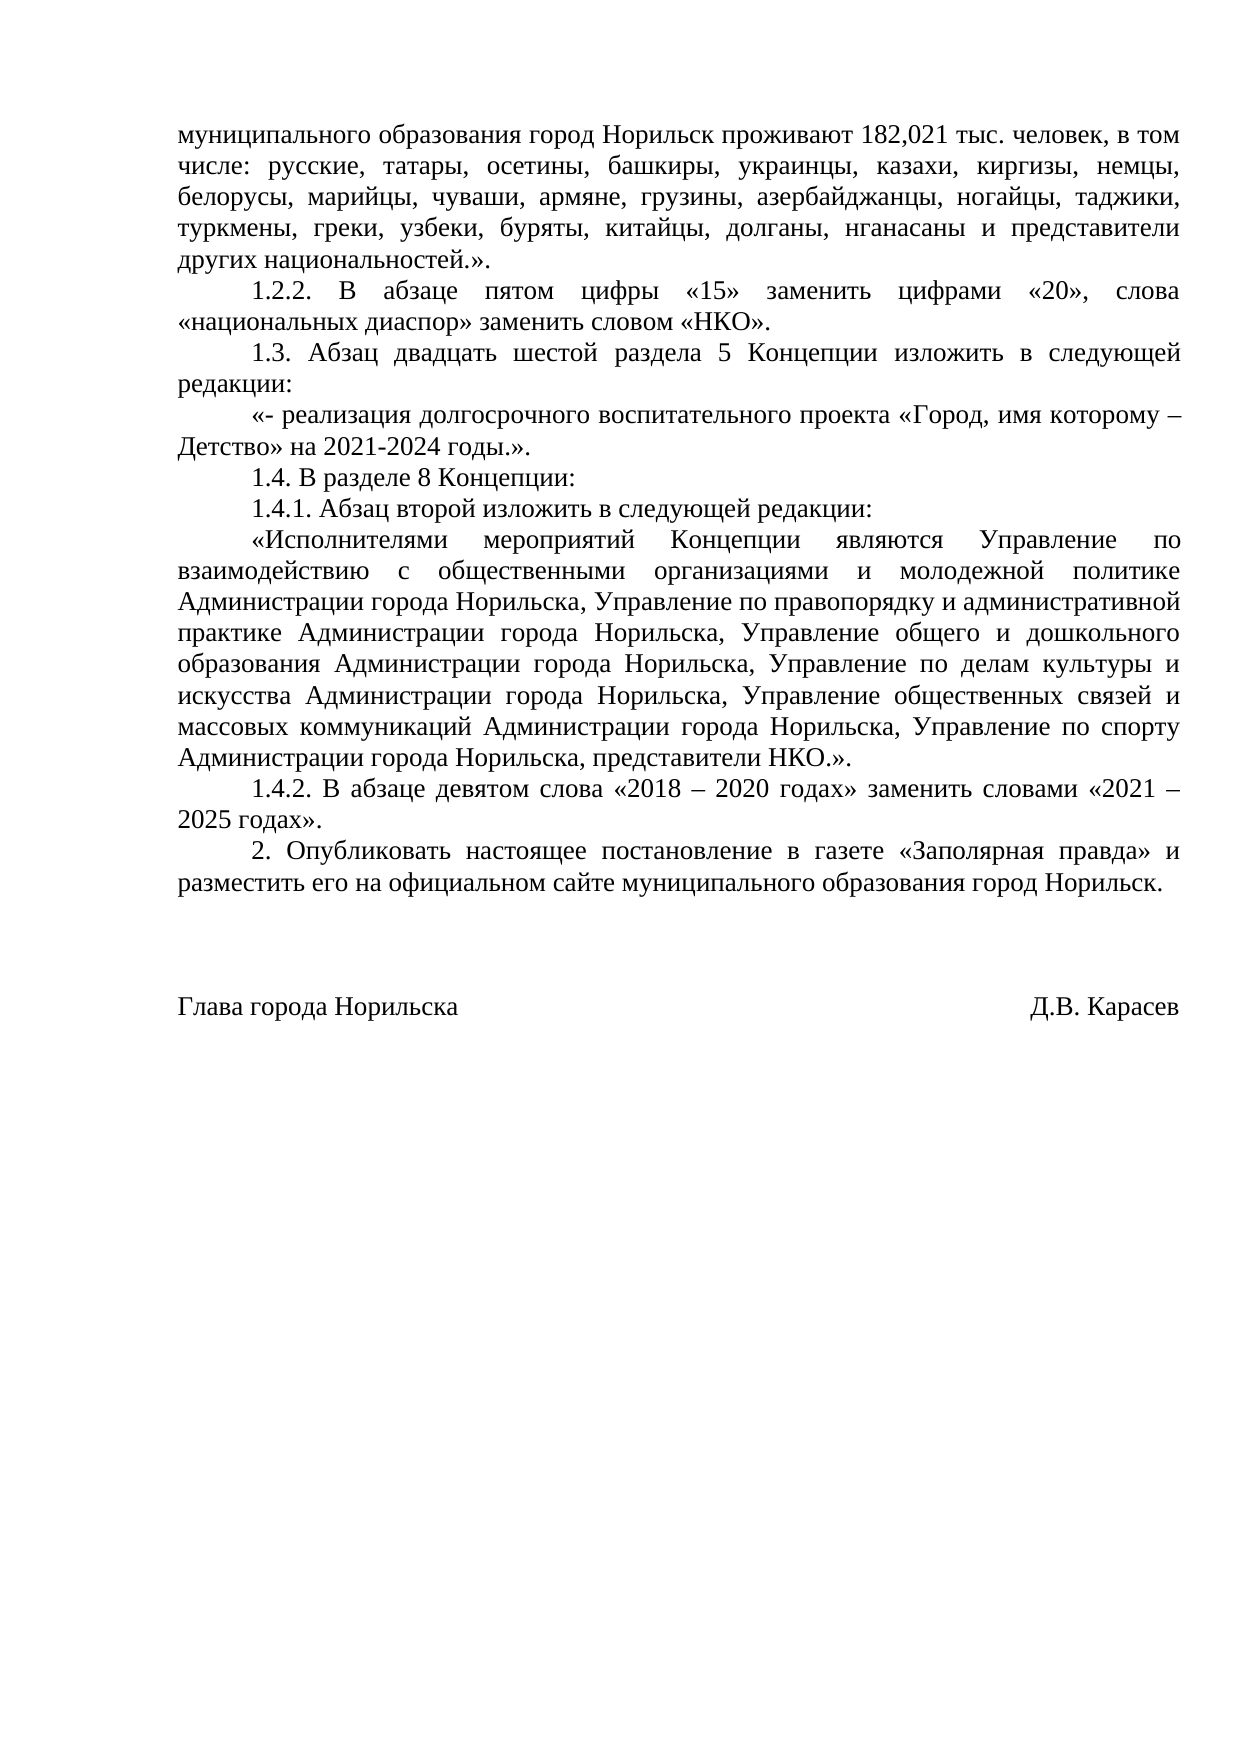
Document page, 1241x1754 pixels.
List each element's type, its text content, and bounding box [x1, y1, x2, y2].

text 1.2.2. В абзаце пятом цифры «15» заменить цифрами «20», слова «национальных диаспор» заменить словом «НКО». [177, 274, 1181, 336]
text 1.3. Абзац двадцать шестой раздела 5 Концепции изложить в следующей редакции: [177, 336, 1181, 398]
text «Исполнителями мероприятий Концепции являются Управление по взаимодействию с общественными организациями и молодежной политике Администрации города Норильска, Управление по правопорядку и административной практике Администрации города Норильска, Управление общего и дошкольного образования Администрации города Норильска, Управление по делам культуры и искусства Администрации города Норильска, Управление общественных связей и массовых коммуникаций Администрации города Норильска, Управление по спорту Администрации города Норильска, представители НКО.». [177, 523, 1181, 772]
text 1.4.1. Абзац второй изложить в следующей редакции: [177, 492, 1181, 523]
text Глава города Норильска Д.В. Карасев [177, 990, 1181, 1021]
text «- реализация долгосрочного воспитательного проекта «Город, имя которому – Детство» на 2021-2024 годы.». [177, 398, 1181, 461]
text 1.4. В разделе 8 Концепции: [177, 461, 1181, 492]
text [177, 118, 1181, 274]
text 1.4.2. В абзаце девятом слова «2018 – 2020 годах» заменить словами «2021 – 2025 годах». [177, 772, 1181, 834]
text 2. Опубликовать настоящее постановление в газете «Заполярная правда» и разместить его на официальном сайте муниципального образования город Норильск. [177, 834, 1181, 897]
